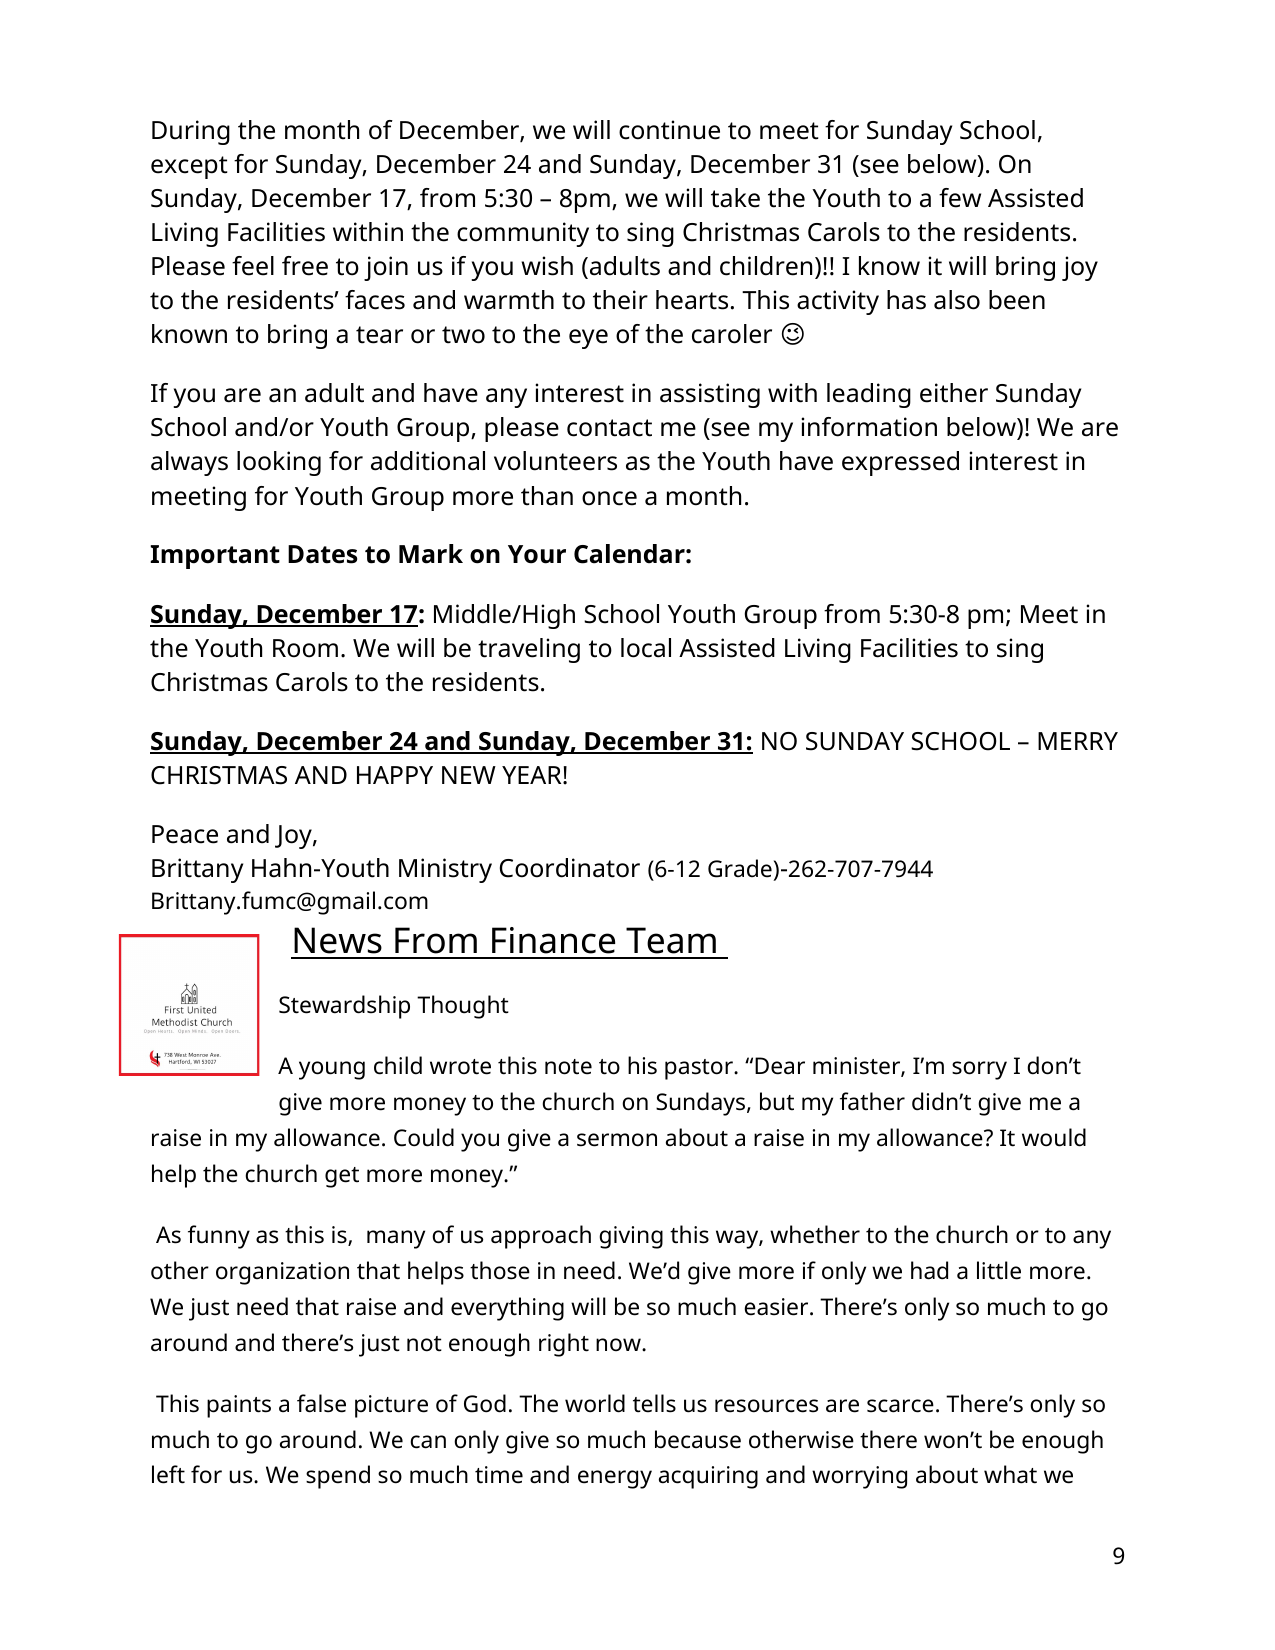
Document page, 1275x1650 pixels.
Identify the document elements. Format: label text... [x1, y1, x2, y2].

text During the month of December, we will continue to meet for Sunday School, except for Sunday, December 24 and Sunday, December 31 (see below). On Sunday, December 17, from 5:30 – 8pm, we will take the Youth to a few Assisted Living Facilities within the community to sing Christmas Carols to the residents. Please feel free to join us if you wish (adults and children)!! I know it will bring joy to the residents’ faces and warmth to their hearts. This activity has also been known to bring a tear or two to the eye of the caroler 😉 [150, 112, 1125, 351]
picture [118, 934, 260, 1076]
text If you are an adult and have any interest in assisting with leading either Sunday School and/or Youth Group, please contact me (see my information below)! We are always looking for additional volunteers as the Youth have expressed interest in meeting for Youth Group more than once a month. [150, 376, 1125, 512]
text Peace and Joy, [150, 817, 1125, 851]
text A young child wrote this note to his pastor. “Dear minister, I’m sorry I don’t give more money to the church on Sundays, but my father didn’t give me a raise in my allowance. Could you give a sermon about a raise in my allowance? It would help the church get more money.” [150, 1050, 1125, 1189]
text Important Dates to Mark on Your Calendar: [150, 537, 1125, 571]
text As funny as this is, many of us approach giving this way, whether to the church or to any other organization that helps those in need. We’d give more if only we had a little more. We just need that raise and everything will be so much easier. There’s only so much to go around and there’s just not enough right now. [150, 1219, 1125, 1358]
text Sunday, December 17: Middle/High School Youth Group from 5:30-8 pm; Meet in the Youth Room. We will be traveling to local Assisted Living Facilities to sing Christmas Carols to the residents. [150, 596, 1125, 698]
text Stewardship Thought [260, 989, 1125, 1020]
text Sunday, December 24 and Sunday, December 31: NO SUNDAY SCHOOL – MERRY CHRISTMAS AND HAPPY NEW YEAR! [150, 723, 1125, 792]
text Brittany Hahn-Youth Ministry Coordinator (6-12 Grade)-262-707-7944 Brittany.fumc@gmail.com [150, 851, 1125, 916]
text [150, 1388, 1125, 1491]
text News From Finance Team [150, 916, 1125, 964]
